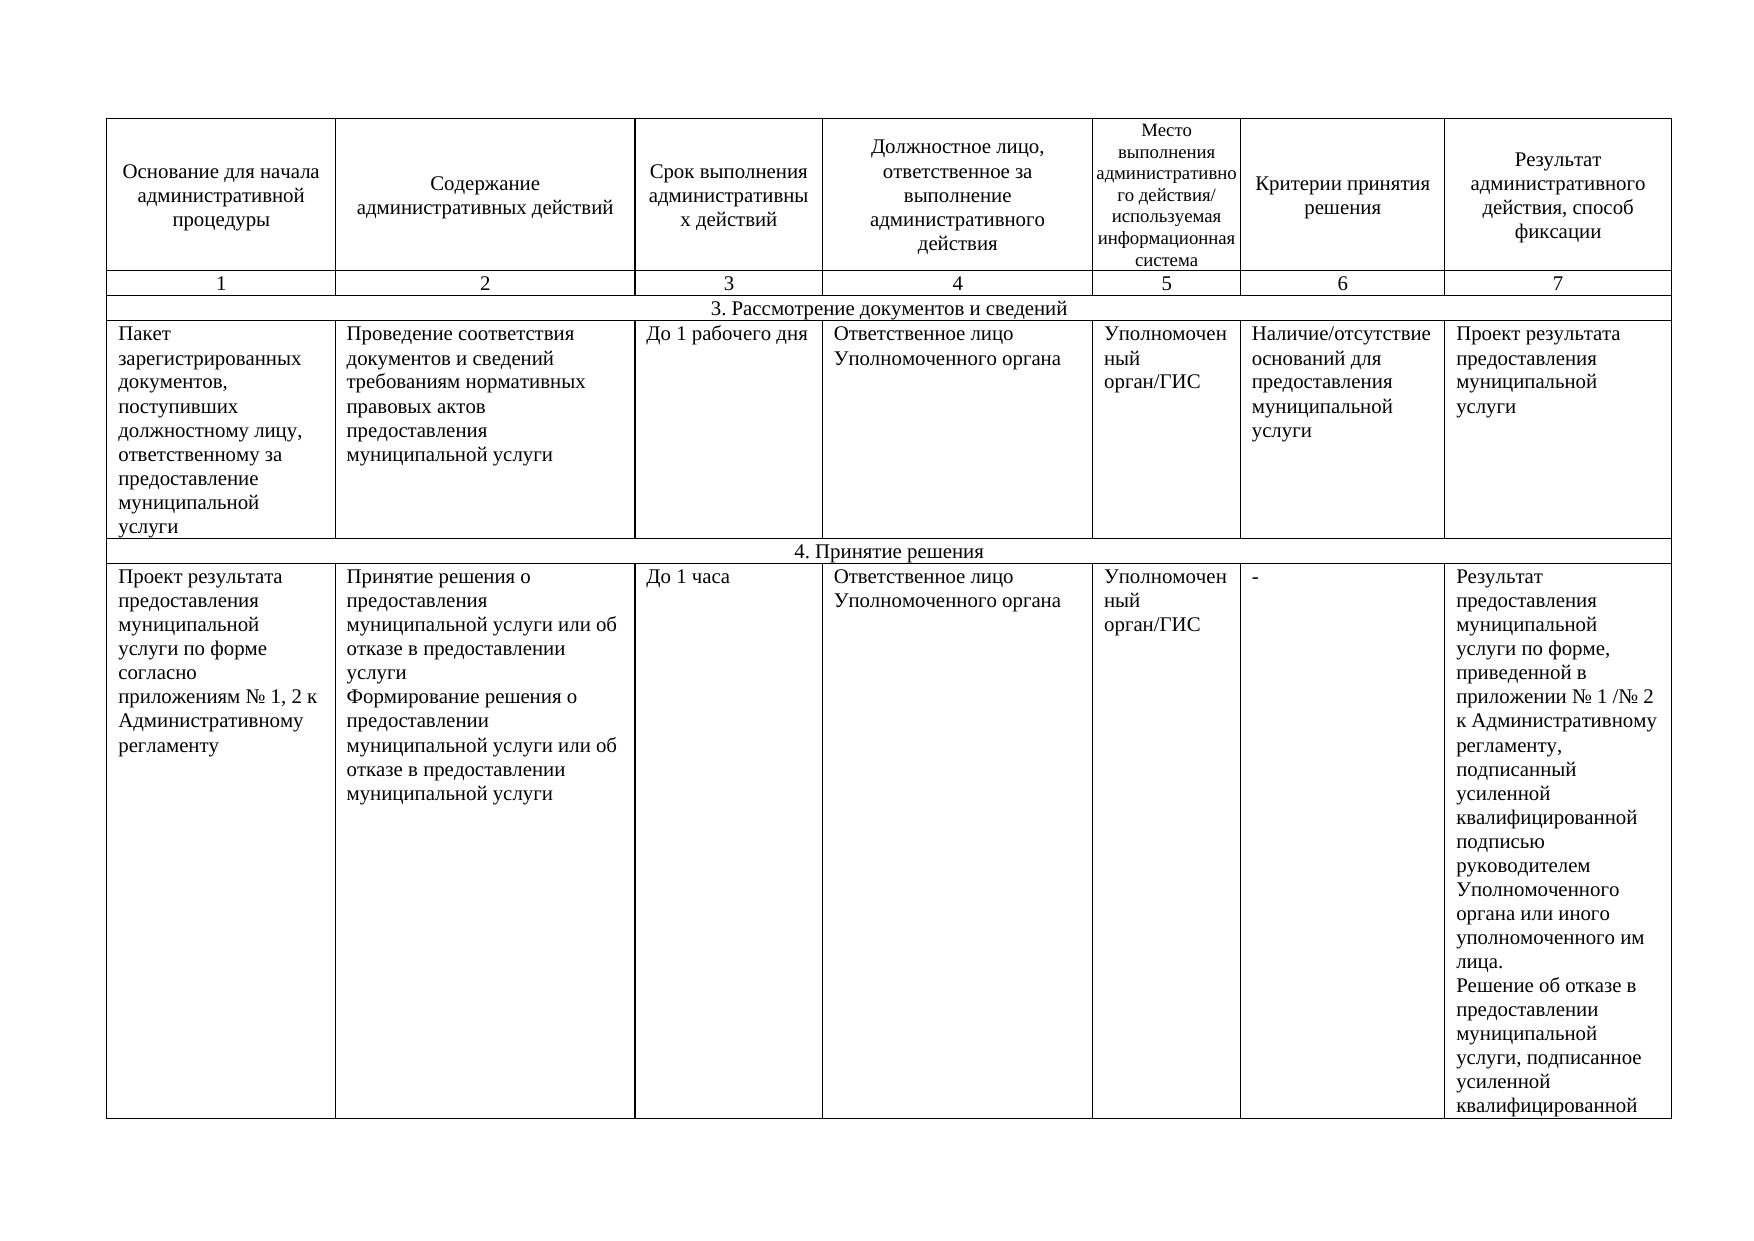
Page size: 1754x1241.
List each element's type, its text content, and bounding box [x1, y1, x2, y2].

table_cell 7 [1445, 271, 1671, 295]
table_cell До 1 рабочего дня [636, 321, 822, 538]
table_cell До 1 часа [636, 564, 822, 1117]
table_cell Проект результата предоставления муниципальной услуги [1445, 321, 1671, 538]
table_header Критерии принятия решения [1241, 119, 1444, 270]
table_cell 1 [107, 271, 335, 295]
table_header Содержание административных действий [336, 119, 634, 270]
table_header Основание для начала административной процедуры [107, 119, 335, 270]
table_cell Уполномоченный орган/ГИС [1093, 564, 1240, 1117]
table_cell 2 [336, 271, 634, 295]
table_cell Пакет зарегистрированных документов, поступивших должностному лицу, ответственному за предоставление муниципальной услуги [107, 321, 335, 538]
table_cell 3. Рассмотрение документов и сведений [107, 296, 1671, 320]
table_cell Ответственное лицо Уполномоченного органа [823, 564, 1092, 1117]
table_header Место выполнения административного действия/ используемая информационная система [1093, 119, 1240, 270]
table_cell 4 [823, 271, 1092, 295]
table_header Должностное лицо, ответственное за выполнение административного действия [823, 119, 1092, 270]
table_cell 6 [1241, 271, 1444, 295]
table_cell Проект результата предоставления муниципальной услуги по форме согласно приложениям № 1, 2 к Административному регламенту [107, 564, 335, 1117]
table_header Срок выполнения административных действий [636, 119, 822, 270]
table_cell 4. Принятие решения [107, 539, 1671, 563]
table_cell Проведение соответствия документов и сведений требованиям нормативных правовых актов предоставления муниципальной услуги [336, 321, 634, 538]
table_cell Уполномоченный орган/ГИС [1093, 321, 1240, 538]
table_cell - [1241, 564, 1444, 1117]
table_cell 3 [636, 271, 822, 295]
table_cell 5 [1093, 271, 1240, 295]
table_cell Наличие/отсутствие оснований для предоставления муниципальной услуги [1241, 321, 1444, 538]
table_header Результат административного действия, способ фиксации [1445, 119, 1671, 270]
table_cell Ответственное лицо Уполномоченного органа [823, 321, 1092, 538]
